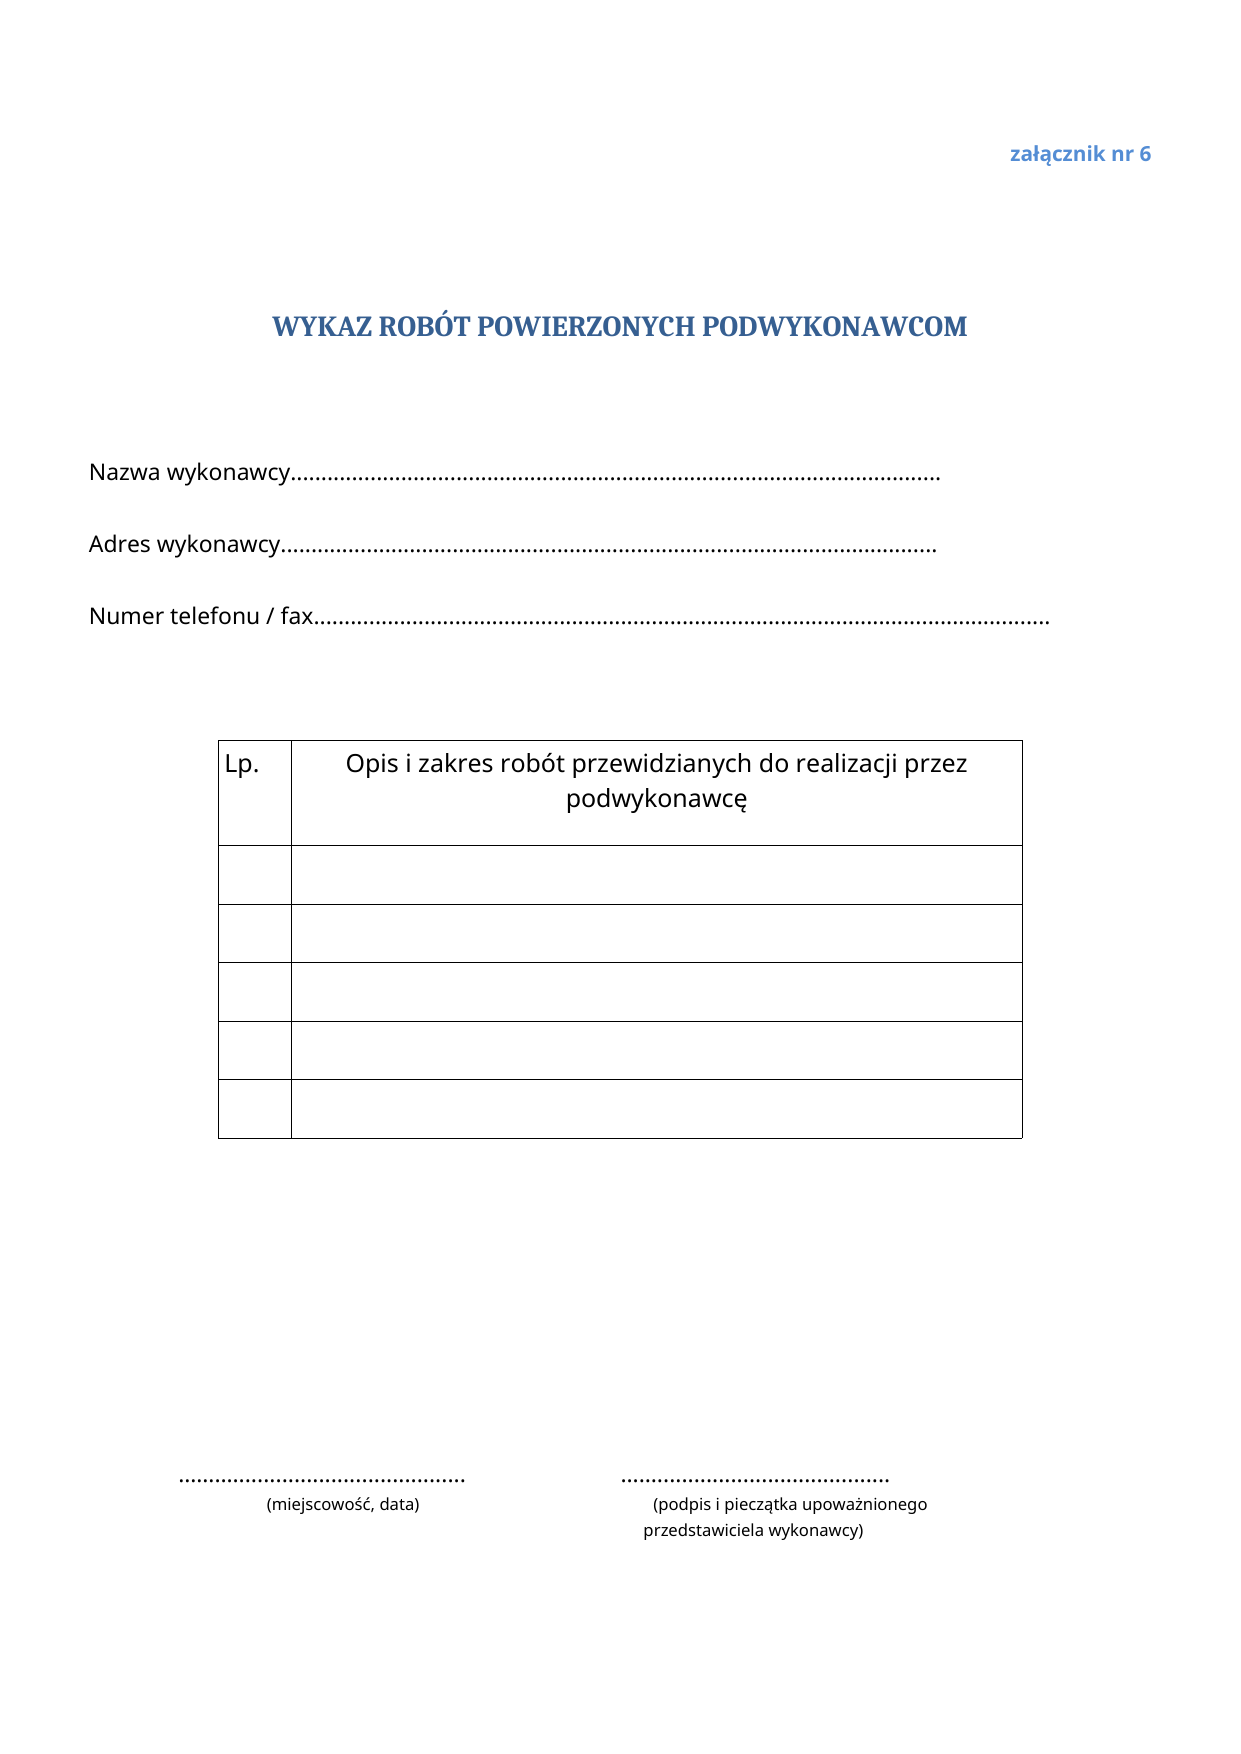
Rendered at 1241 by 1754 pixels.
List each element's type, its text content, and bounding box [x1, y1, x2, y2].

table_cell [219, 1080, 291, 1138]
table_cell [219, 1022, 291, 1079]
table_cell [292, 963, 1022, 1021]
text Numer telefonu / fax........................................................................................................................ [89, 600, 1152, 667]
table_cell [292, 846, 1022, 903]
text przedstawiciela wykonawcy) [89, 1518, 1152, 1541]
table_cell [219, 905, 291, 962]
table_cell [219, 963, 291, 1021]
text Nazwa wykonawcy.......................................................................................................... [89, 456, 1152, 487]
text Adres wykonawcy........................................................................................................... [89, 528, 1152, 559]
subtitle załącznik nr 6 [89, 139, 1152, 167]
text ………...................................... ……...................................... (miejscowość, data) (podpis i pieczątka upoważnionego [89, 1458, 1152, 1515]
table_cell [292, 1080, 1022, 1138]
table_cell [292, 905, 1022, 962]
table_header Opis i zakres robót przewidzianych do realizacji przez podwykonawcę [292, 741, 1022, 845]
table_cell [292, 1022, 1022, 1079]
table_header Lp. [219, 741, 291, 845]
subtitle WYKAZ ROBÓT POWIERZONYCH PODWYKONAWCOM [89, 310, 1152, 343]
table_cell [219, 846, 291, 903]
